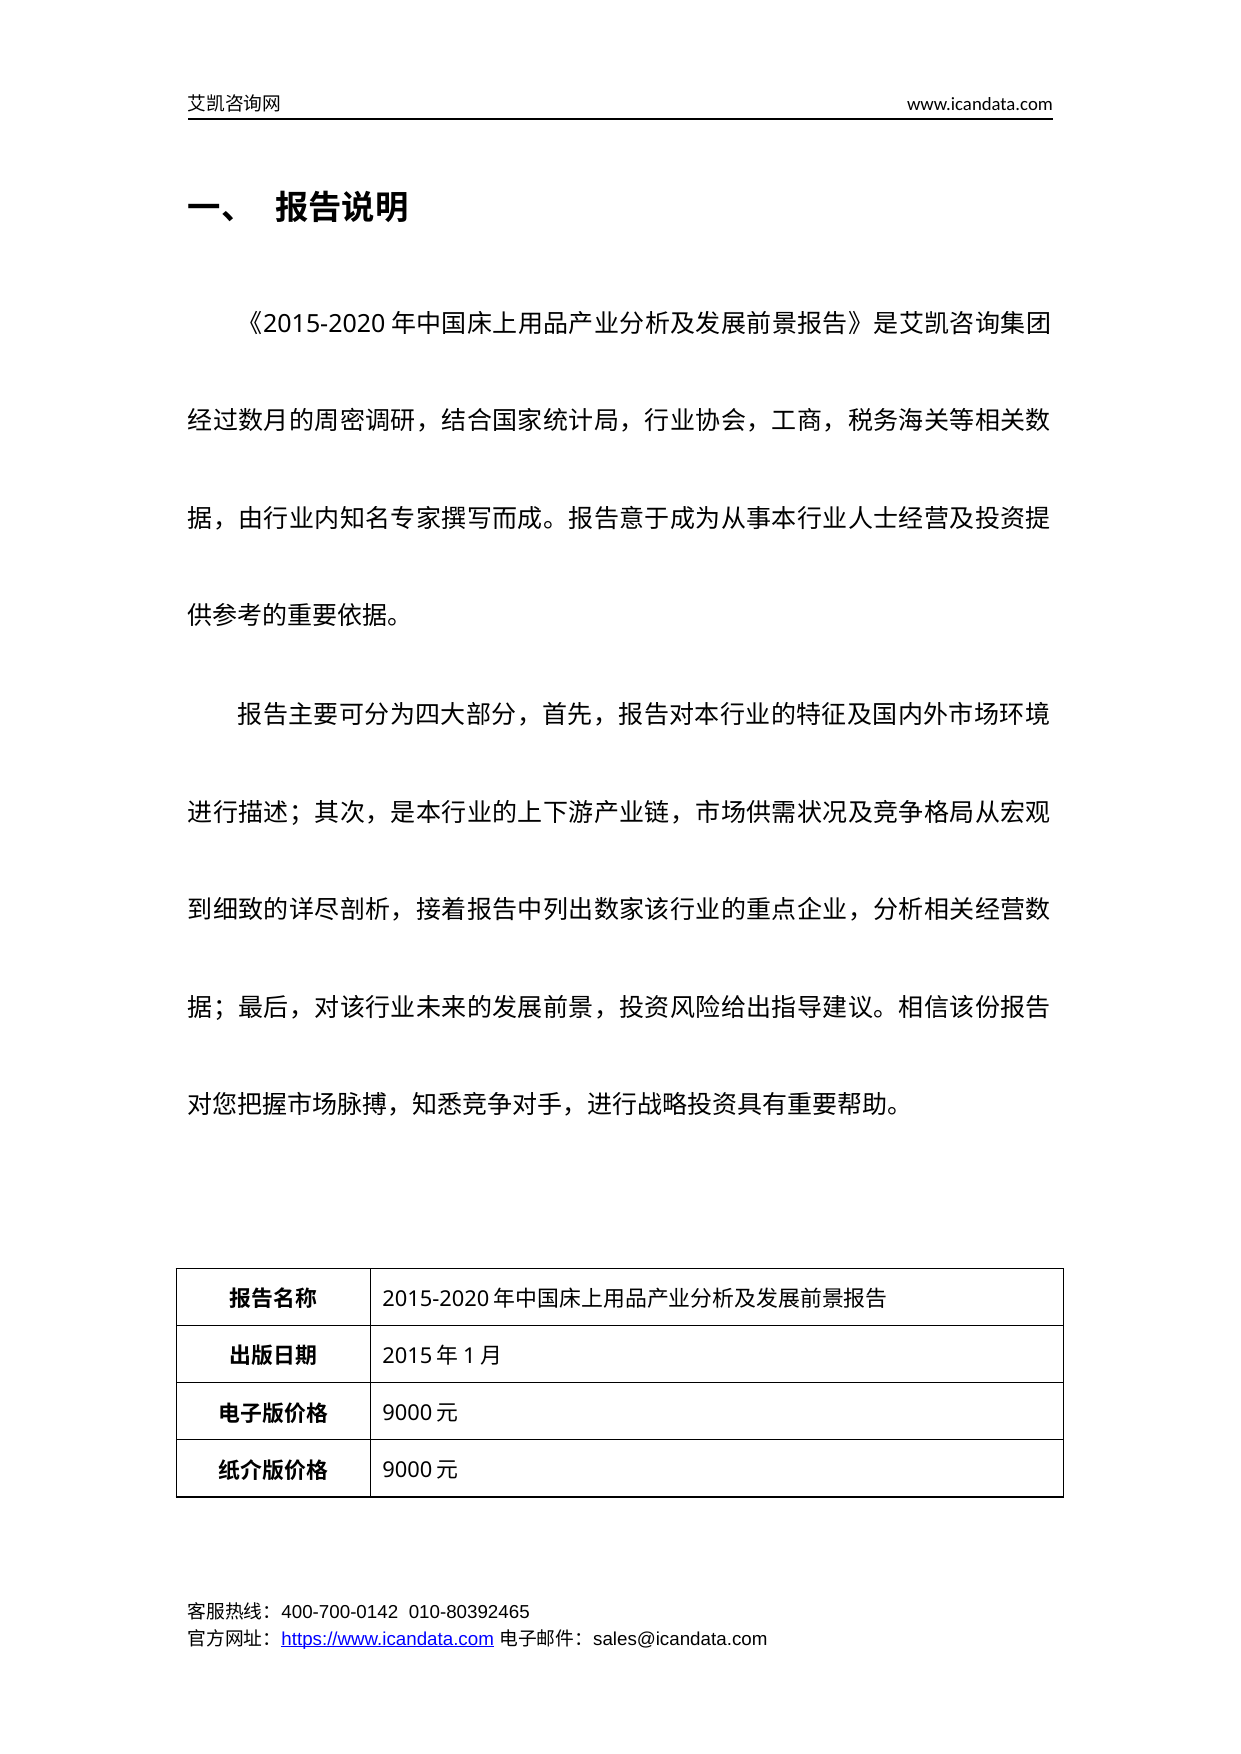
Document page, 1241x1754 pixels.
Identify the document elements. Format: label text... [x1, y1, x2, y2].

table_header 报告名称 [177, 1269, 370, 1325]
table_cell 出版日期 [177, 1326, 370, 1382]
text 报告主要可分为四大部分，首先，报告对本行业的特征及国内外市场环境进行描述；其次，是本行业的上下游产业链，市场供需状况及竞争格局从宏观到细致的详尽剖析，接着报告中列出数家该行业的重点企业，分析相关经营数据；最后，对该行业未来的发展前景，投资风险给出指导建议。相信该份报告对您把握市场脉搏，知悉竞争对手，进行战略投资具有重要帮助。 [187, 681, 1053, 1136]
table_cell 纸介版价格 [177, 1440, 370, 1496]
table_cell 2015年1月 [371, 1326, 1063, 1382]
table_cell 电子版价格 [177, 1383, 370, 1439]
table_cell 9000元 [371, 1383, 1063, 1439]
table_header 2015-2020年中国床上用品产业分析及发展前景报告 [371, 1269, 1063, 1325]
table_cell 9000元 [371, 1440, 1063, 1496]
text 《2015-2020年中国床上用品产业分析及发展前景报告》是艾凯咨询集团经过数月的周密调研，结合国家统计局，行业协会，工商，税务海关等相关数据，由行业内知名专家撰写而成。报告意于成为从事本行业人士经营及投资提供参考的重要依据。 [187, 289, 1053, 646]
subtitle 报告说明 [187, 172, 1053, 237]
